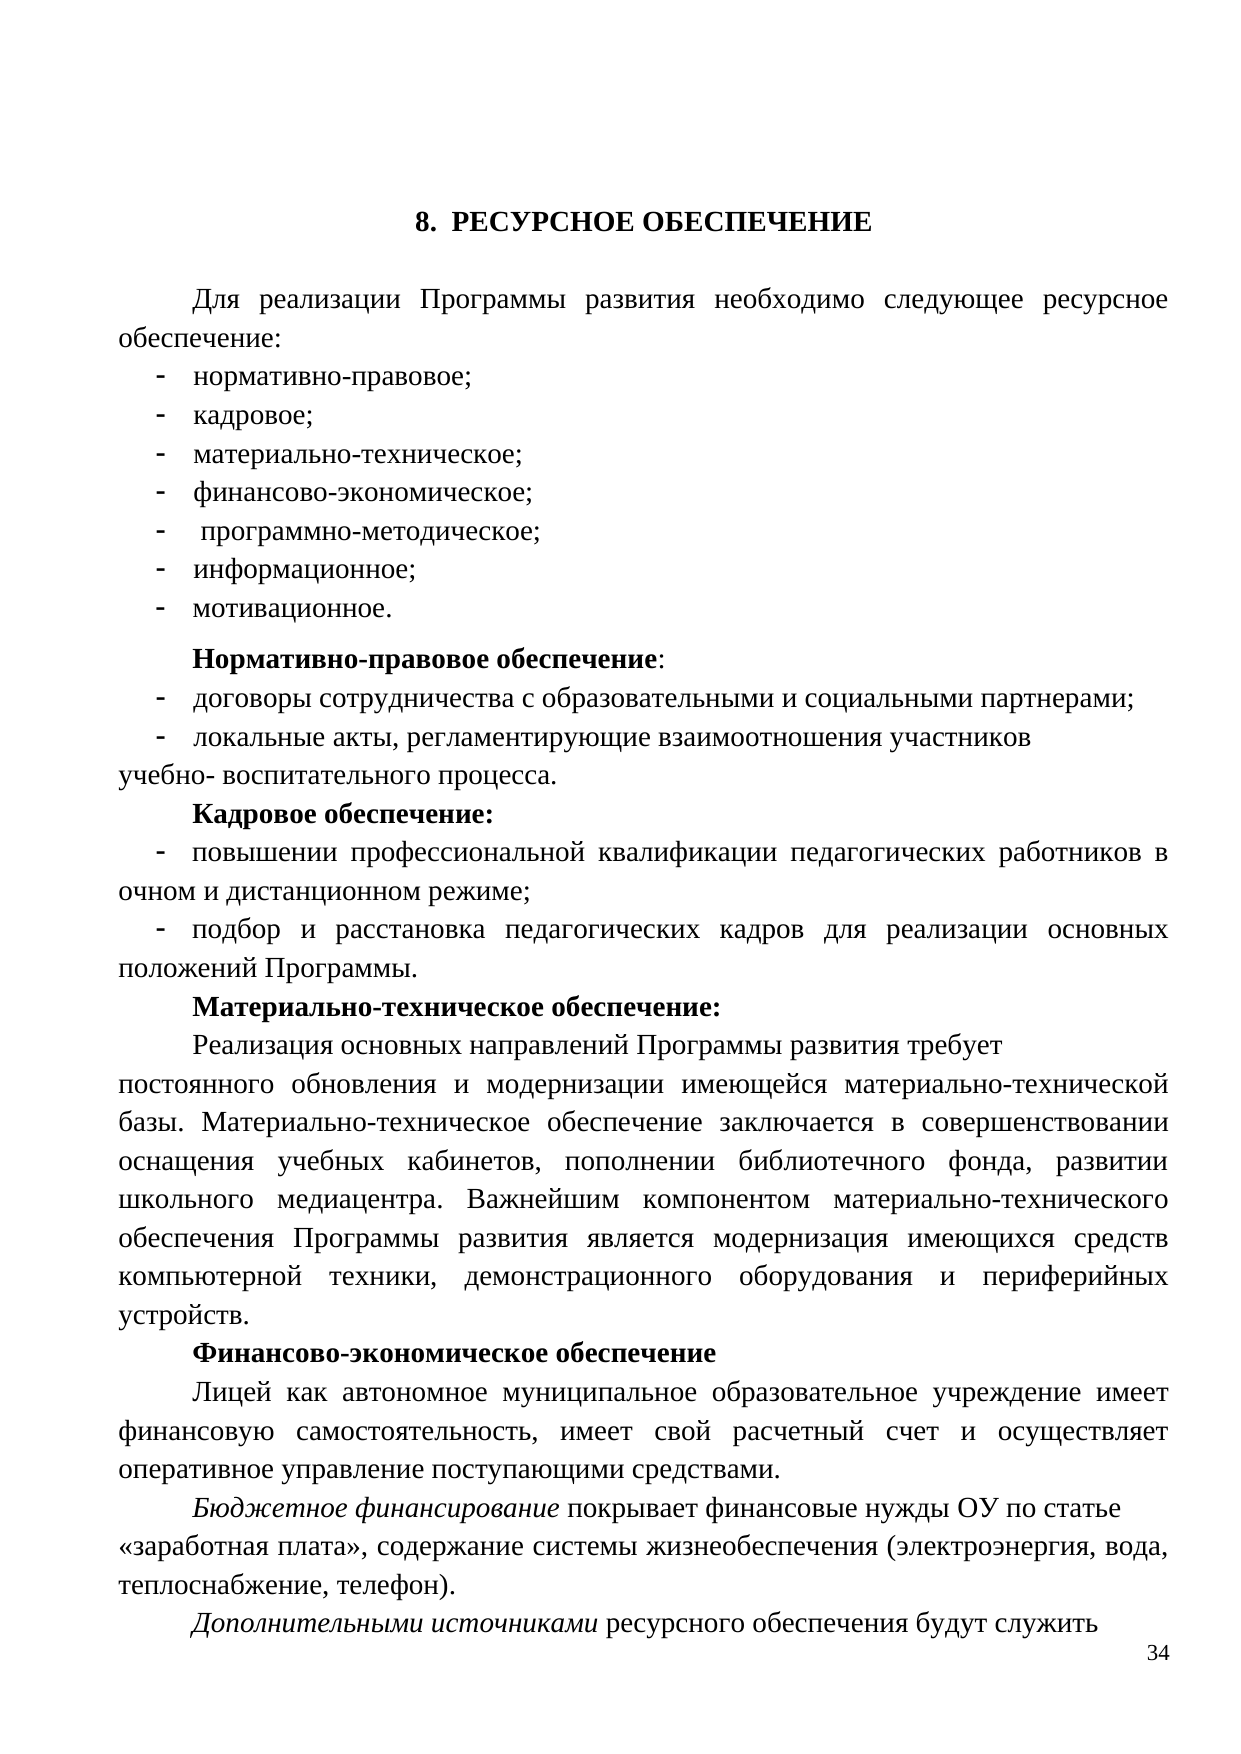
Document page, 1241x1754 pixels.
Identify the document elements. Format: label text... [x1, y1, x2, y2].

text Финансово-экономическое обеспечение [118, 1336, 1169, 1369]
list мотивационное. [155, 590, 1169, 624]
text Материально-техническое обеспечение: [118, 989, 1169, 1022]
text 8. РЕСУРСНОЕ ОБЕСПЕЧЕНИЕ [118, 204, 1169, 238]
list подбор и расстановка педагогических кадров для реализации основных положений Программы. [118, 912, 1169, 984]
text «заработная плата», содержание системы жизнеобеспечения (электроэнергия, вода, теплоснабжение, телефон). [118, 1528, 1169, 1600]
text Лицей как автономное муниципальное образовательное учреждение имеет финансовую самостоятельность, имеет свой расчетный счет и осуществляет оперативное управление поступающими средствами. [118, 1374, 1169, 1485]
text Кадровое обеспечение: [118, 796, 1169, 829]
list нормативно-правовое; [156, 358, 1169, 392]
list кадровое; [156, 397, 1169, 431]
list финансово-экономическое; [156, 474, 1169, 508]
list информационное; [156, 552, 1169, 585]
text постоянного обновления и модернизации имеющейся материально-технической базы. Материально-техническое обеспечение заключается в совершенствовании оснащения учебных кабинетов, пополнении библиотечного фонда, развитии школьного медиацентра. Важнейшим компонентом материально-технического обеспечения Программы развития является модернизация имеющихся средств компьютерной техники, демонстрационного оборудования и периферийных устройств. [118, 1066, 1169, 1331]
list локальные акты, регламентирующие взаимоотношения участников [156, 719, 1169, 752]
text Для реализации Программы развития необходимо следующее ресурсное обеспечение: [118, 281, 1169, 353]
list материально-техническое; [156, 436, 1169, 469]
text Бюджетное финансирование покрывает финансовые нужды ОУ по статье [118, 1490, 1169, 1523]
text учебно- воспитательного процесса. [118, 757, 1169, 791]
text Дополнительными источниками ресурсного обеспечения будут служить [118, 1605, 1169, 1639]
text Нормативно-правовое обеспечение: [118, 641, 1169, 675]
list договоры сотрудничества с образовательными и социальными партнерами; [156, 680, 1169, 714]
list повышении профессиональной квалификации педагогических работников в очном и дистанционном режиме; [118, 834, 1169, 907]
text Реализация основных направлений Программы развития требует [118, 1027, 1169, 1061]
list программно-методическое; [156, 513, 1169, 547]
